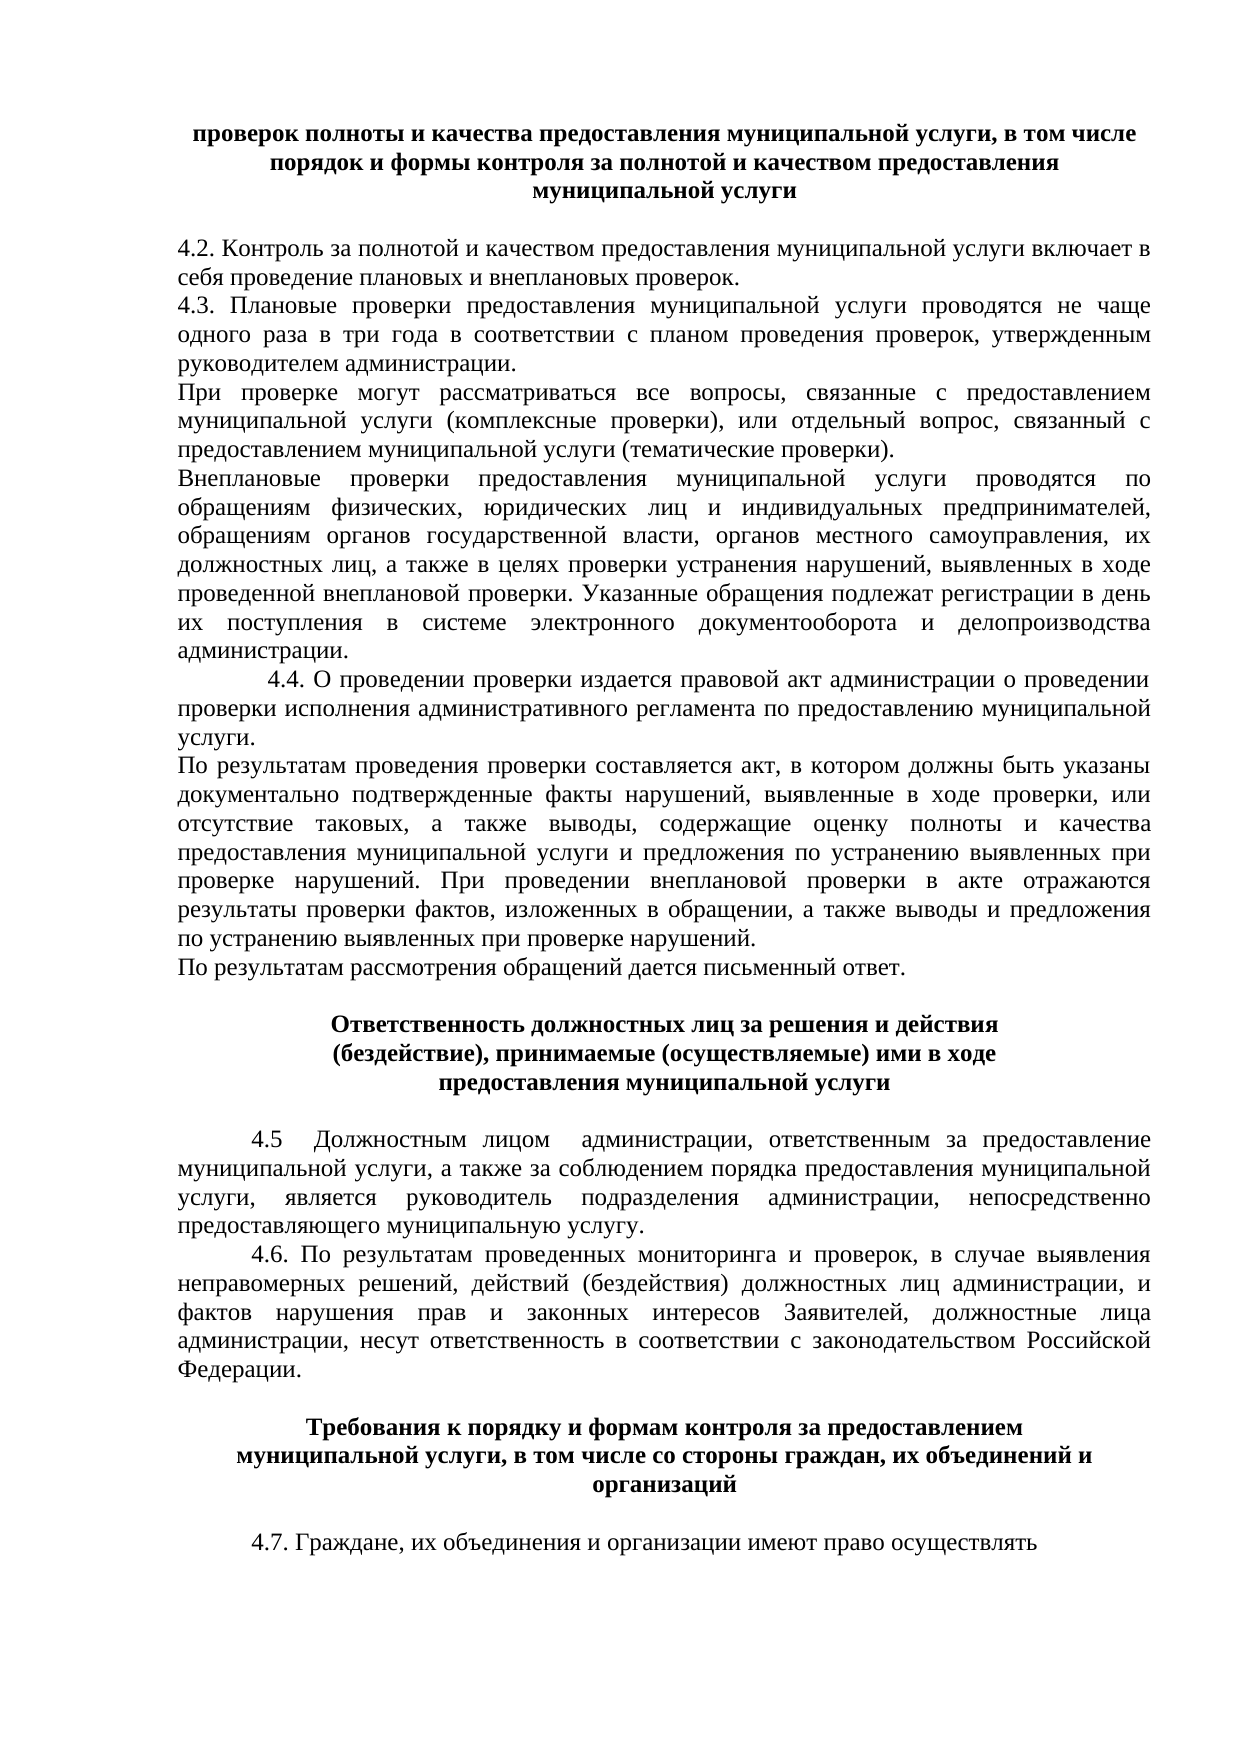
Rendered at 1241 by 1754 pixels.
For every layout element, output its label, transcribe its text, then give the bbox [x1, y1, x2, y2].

text проверок полноты и качества предоставления муниципальной услуги, в том числе порядок и формы контроля за полнотой и качеством предоставления муниципальной услуги [177, 118, 1152, 204]
text Ответственность должностных лиц за решения и действия [177, 1009, 1152, 1038]
text 4.4. О проведении проверки издается правовой акт администрации о проведении проверки исполнения административного регламента по предоставлению муниципальной услуги. [177, 664, 1152, 751]
text По результатам рассмотрения обращений дается письменный ответ. [177, 952, 1152, 981]
text 4.7. Граждане, их объединения и организации имеют право осуществлять [177, 1527, 1152, 1556]
text предоставления муниципальной услуги [177, 1067, 1152, 1096]
text При проверке могут рассматриваться все вопросы, связанные с предоставлением муниципальной услуги (комплексные проверки), или отдельный вопрос, связанный с предоставлением муниципальной услуги (тематические проверки). [177, 377, 1152, 463]
text (бездействие), принимаемые (осуществляемые) ими в ходе [177, 1038, 1152, 1067]
text 4.2. Контроль за полнотой и качеством предоставления муниципальной услуги включает в себя проведение плановых и внеплановых проверок. [177, 233, 1152, 291]
text Внеплановые проверки предоставления муниципальной услуги проводятся по обращениям физических, юридических лиц и индивидуальных предпринимателей, обращениям органов государственной власти, органов местного самоуправления, их должностных лиц, а также в целях проверки устранения нарушений, выявленных в ходе проведенной внеплановой проверки. Указанные обращения подлежат регистрации в день их поступления в системе электронного документооборота и делопроизводства администрации. [177, 463, 1152, 664]
text 4.5 Должностным лицом администрации, ответственным за предоставление муниципальной услуги, а также за соблюдением порядка предоставления муниципальной услуги, является руководитель подразделения администрации, непосредственно предоставляющего муниципальную услугу. [177, 1124, 1152, 1239]
text муниципальной услуги, в том числе со стороны граждан, их объединений и организаций [177, 1441, 1152, 1498]
text Требования к порядку и формам контроля за предоставлением [177, 1412, 1152, 1441]
text 4.6. По результатам проведенных мониторинга и проверок, в случае выявления неправомерных решений, действий (бездействия) должностных лиц администрации, и фактов нарушения прав и законных интересов Заявителей, должностные лица администрации, несут ответственность в соответствии с законодательством Российской Федерации. [177, 1239, 1152, 1383]
text По результатам проведения проверки составляется акт, в котором должны быть указаны документально подтвержденные факты нарушений, выявленные в ходе проверки, или отсутствие таковых, а также выводы, содержащие оценку полноты и качества предоставления муниципальной услуги и предложения по устранению выявленных при проверке нарушений. При проведении внеплановой проверки в акте отражаются результаты проверки фактов, изложенных в обращении, а также выводы и предложения по устранению выявленных при проверке нарушений. [177, 751, 1152, 952]
text 4.3. Плановые проверки предоставления муниципальной услуги проводятся не чаще одного раза в три года в соответствии с планом проведения проверок, утвержденным руководителем администрации. [177, 291, 1152, 377]
